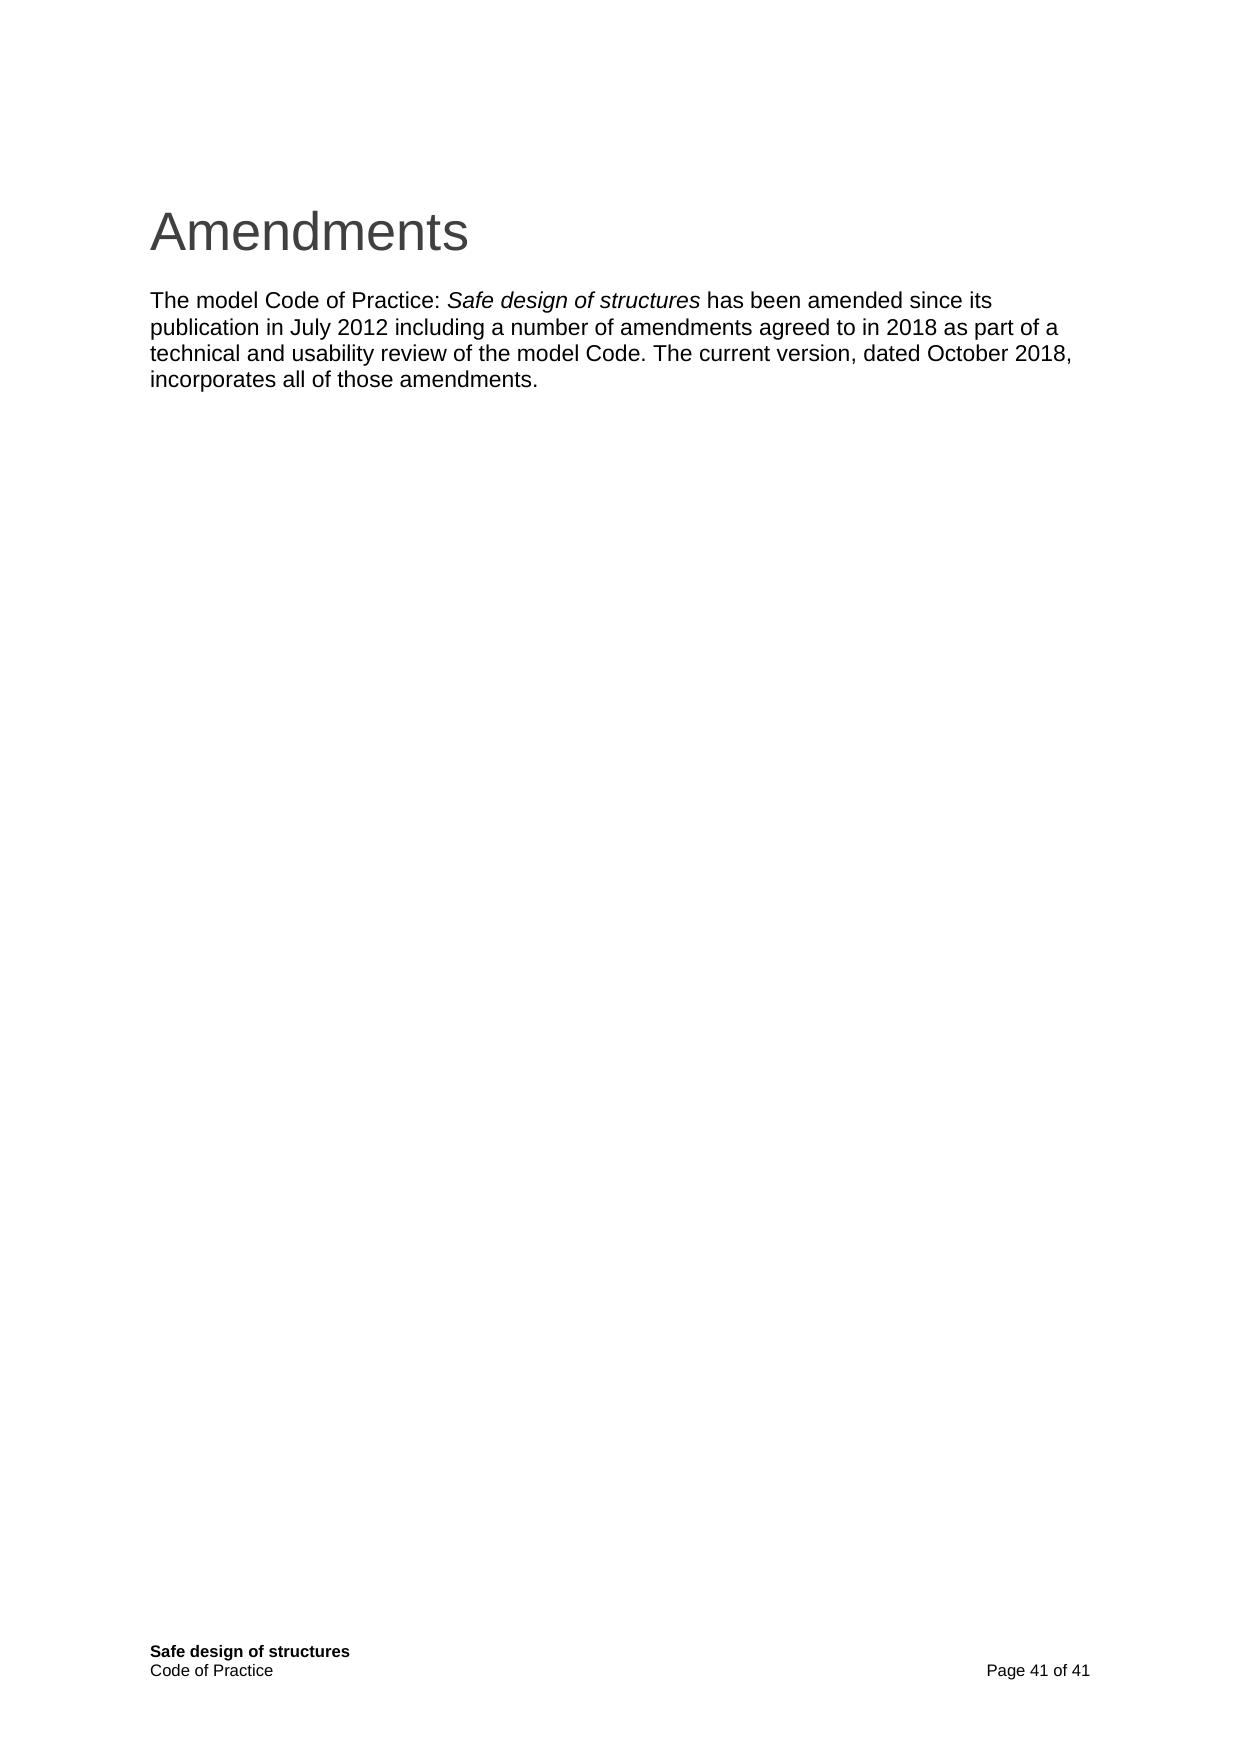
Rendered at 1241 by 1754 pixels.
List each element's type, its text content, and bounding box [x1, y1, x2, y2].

text The model Code of Practice: Safe design of structures has been amended since its publication in July 2012 including a number of amendments agreed to in 2018 as part of a technical and usability review of the model Code. The current version, dated October 2018, incorporates all of those amendments. [150, 287, 1090, 393]
subtitle Amendments [150, 200, 1090, 262]
